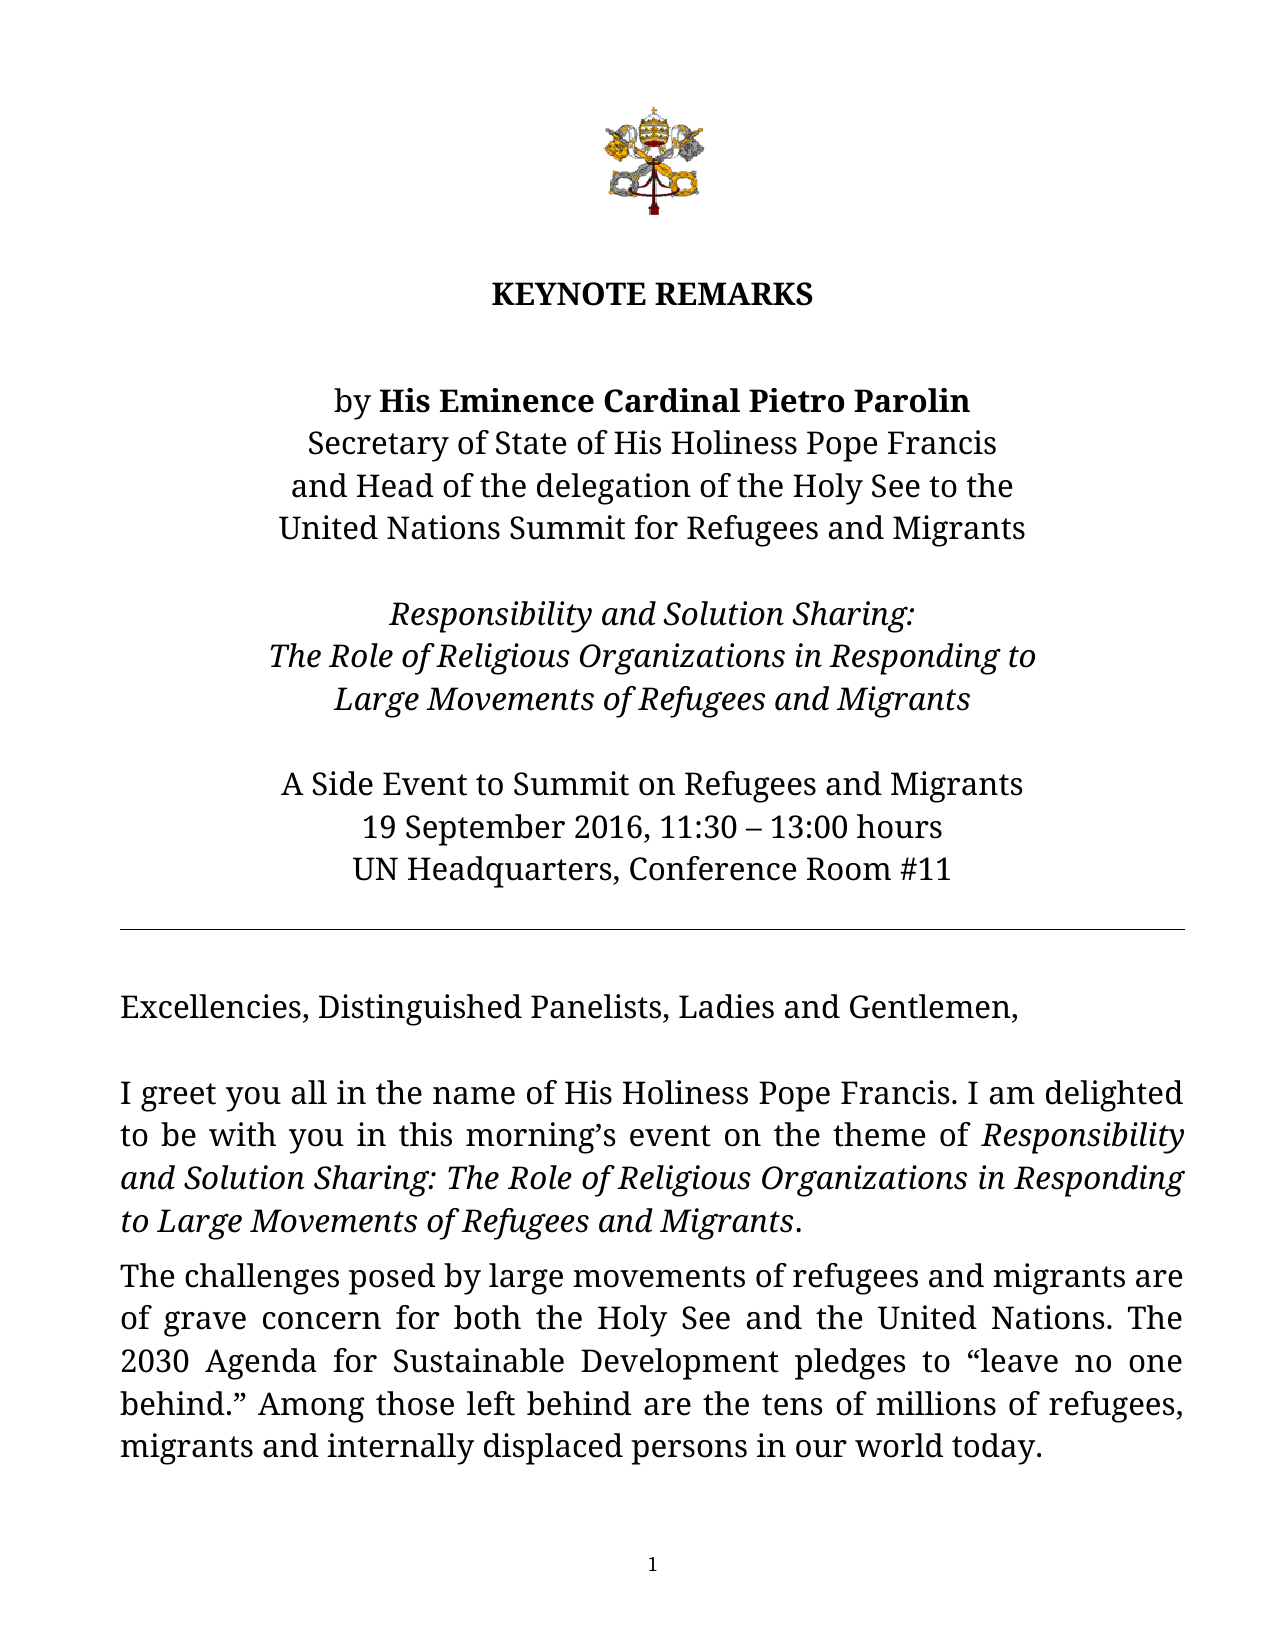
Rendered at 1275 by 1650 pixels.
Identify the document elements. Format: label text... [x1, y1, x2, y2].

text Large Movements of Refugees and Migrants [120, 677, 1185, 719]
text UN Headquarters, Conference Room #11 [120, 847, 1185, 890]
text by His Eminence Cardinal Pietro Parolin [120, 378, 1185, 421]
text and Head of the delegation of the Holy See to the [120, 464, 1185, 506]
text Secretary of State of His Holiness Pope Francis [120, 421, 1185, 464]
text 19 September 2016, 11:30 – 13:00 hours [120, 804, 1185, 847]
text United Nations Summit for Refugees and Migrants [120, 506, 1185, 549]
text Excellencies, Distinguished Panelists, Ladies and Gentlemen, [120, 986, 1185, 1028]
text KEYNOTE REMARKS [120, 272, 1185, 315]
text Responsibility and Solution Sharing: [120, 592, 1185, 634]
picture [594, 105, 711, 216]
text A Side Event to Summit on Refugees and Migrants [120, 762, 1185, 804]
text The Role of Religious Organizations in Responding to [120, 634, 1185, 677]
text The challenges posed by large movements of refugees and migrants are of grave concern for both the Holy See and the United Nations. The 2030 Agenda for Sustainable Development pledges to “leave no one behind.” Among those left behind are the tens of millions of refugees, migrants and internally displaced persons in our world today. [120, 1254, 1185, 1467]
text I greet you all in the name of His Holiness Pope Francis. I am delighted to be with you in this morning’s event on the theme of Responsibility and Solution Sharing: The Role of Religious Organizations in Responding to Large Movements of Refugees and Migrants. [120, 1071, 1185, 1241]
